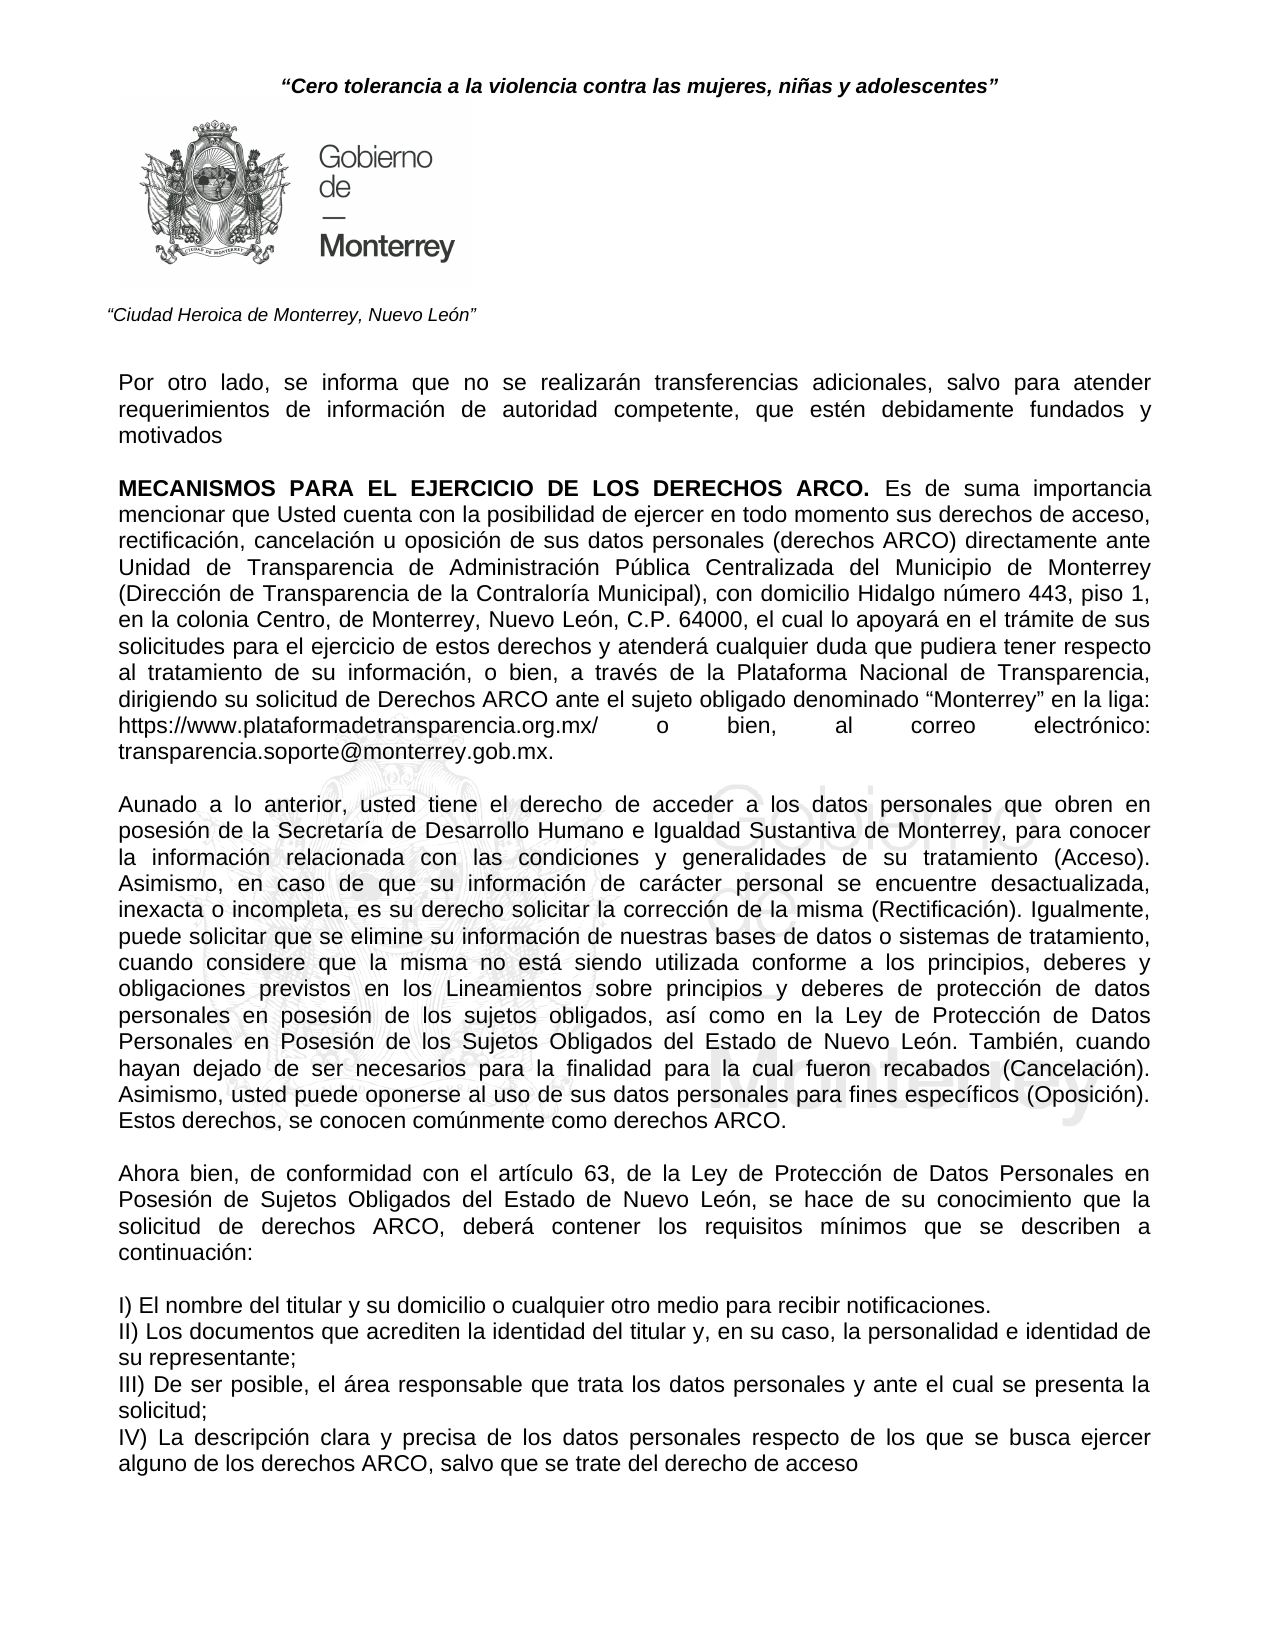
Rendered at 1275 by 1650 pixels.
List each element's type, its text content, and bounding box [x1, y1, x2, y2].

text MECANISMOS PARA EL EJERCICIO DE LOS DERECHOS ARCO. Es de suma importancia mencionar que Usted cuenta con la posibilidad de ejercer en todo momento sus derechos de acceso, rectificación, cancelación u oposición de sus datos personales (derechos ARCO) directamente ante Unidad de Transparencia de Administración Pública Centralizada del Municipio de Monterrey (Dirección de Transparencia de la Contraloría Municipal), con domicilio Hidalgo número 443, piso 1, en la colonia Centro, de Monterrey, Nuevo León, C.P. 64000, el cual lo apoyará en el trámite de sus solicitudes para el ejercicio de estos derechos y atenderá cualquier duda que pudiera tener respecto al tratamiento de su información, o bien, a través de la Plataforma Nacional de Transparencia, dirigiendo su solicitud de Derechos ARCO ante el sujeto obligado denominado “Monterrey” en la liga: https://www.plataformadetransparencia.org.mx/ o bien, al correo electrónico: transparencia.soporte@monterrey.gob.mx. [118, 475, 1152, 764]
text Aunado a lo anterior, usted tiene el derecho de acceder a los datos personales que obren en posesión de la Secretaría de Desarrollo Humano e Igualdad Sustantiva de Monterrey, para conocer la información relacionada con las condiciones y generalidades de su tratamiento (Acceso). Asimismo, en caso de que su información de carácter personal se encuentre desactualizada, inexacta o incompleta, es su derecho solicitar la corrección de la misma (Rectificación). Igualmente, puede solicitar que se elimine su información de nuestras bases de datos o sistemas de tratamiento, cuando considere que la misma no está siendo utilizada conforme a los principios, deberes y obligaciones previstos en los Lineamientos sobre principios y deberes de protección de datos personales en posesión de los sujetos obligados, así como en la Ley de Protección de Datos Personales en Posesión de los Sujetos Obligados del Estado de Nuevo León. También, cuando hayan dejado de ser necesarios para la finalidad para la cual fueron recabados (Cancelación). Asimismo, usted puede oponerse al uso de sus datos personales para fines específicos (Oposición). Estos derechos, se conocen comúnmente como derechos ARCO. [118, 791, 1152, 1133]
text Por otro lado, se informa que no se realizarán transferencias adicionales, salvo para atender requerimientos de información de autoridad competente, que estén debidamente fundados y motivados [118, 369, 1152, 448]
text II) Los documentos que acrediten la identidad del titular y, en su caso, la personalidad e identidad de su representante; [118, 1318, 1152, 1371]
text I) El nombre del titular y su domicilio o cualquier otro medio para recibir notificaciones. [118, 1292, 1152, 1318]
picture [118, 97, 476, 287]
text Ahora bien, de conformidad con el artículo 63, de la Ley de Protección de Datos Personales en Posesión de Sujetos Obligados del Estado de Nuevo León, se hace de su conocimiento que la solicitud de derechos ARCO, deberá contener los requisitos mínimos que se describen a continuación: [118, 1160, 1152, 1265]
text III) De ser posible, el área responsable que trata los datos personales y ante el cual se presenta la solicitud; [118, 1371, 1152, 1423]
text IV) La descripción clara y precisa de los datos personales respecto de los que se busca ejercer alguno de los derechos ARCO, salvo que se trate del derecho de acceso [118, 1423, 1152, 1476]
